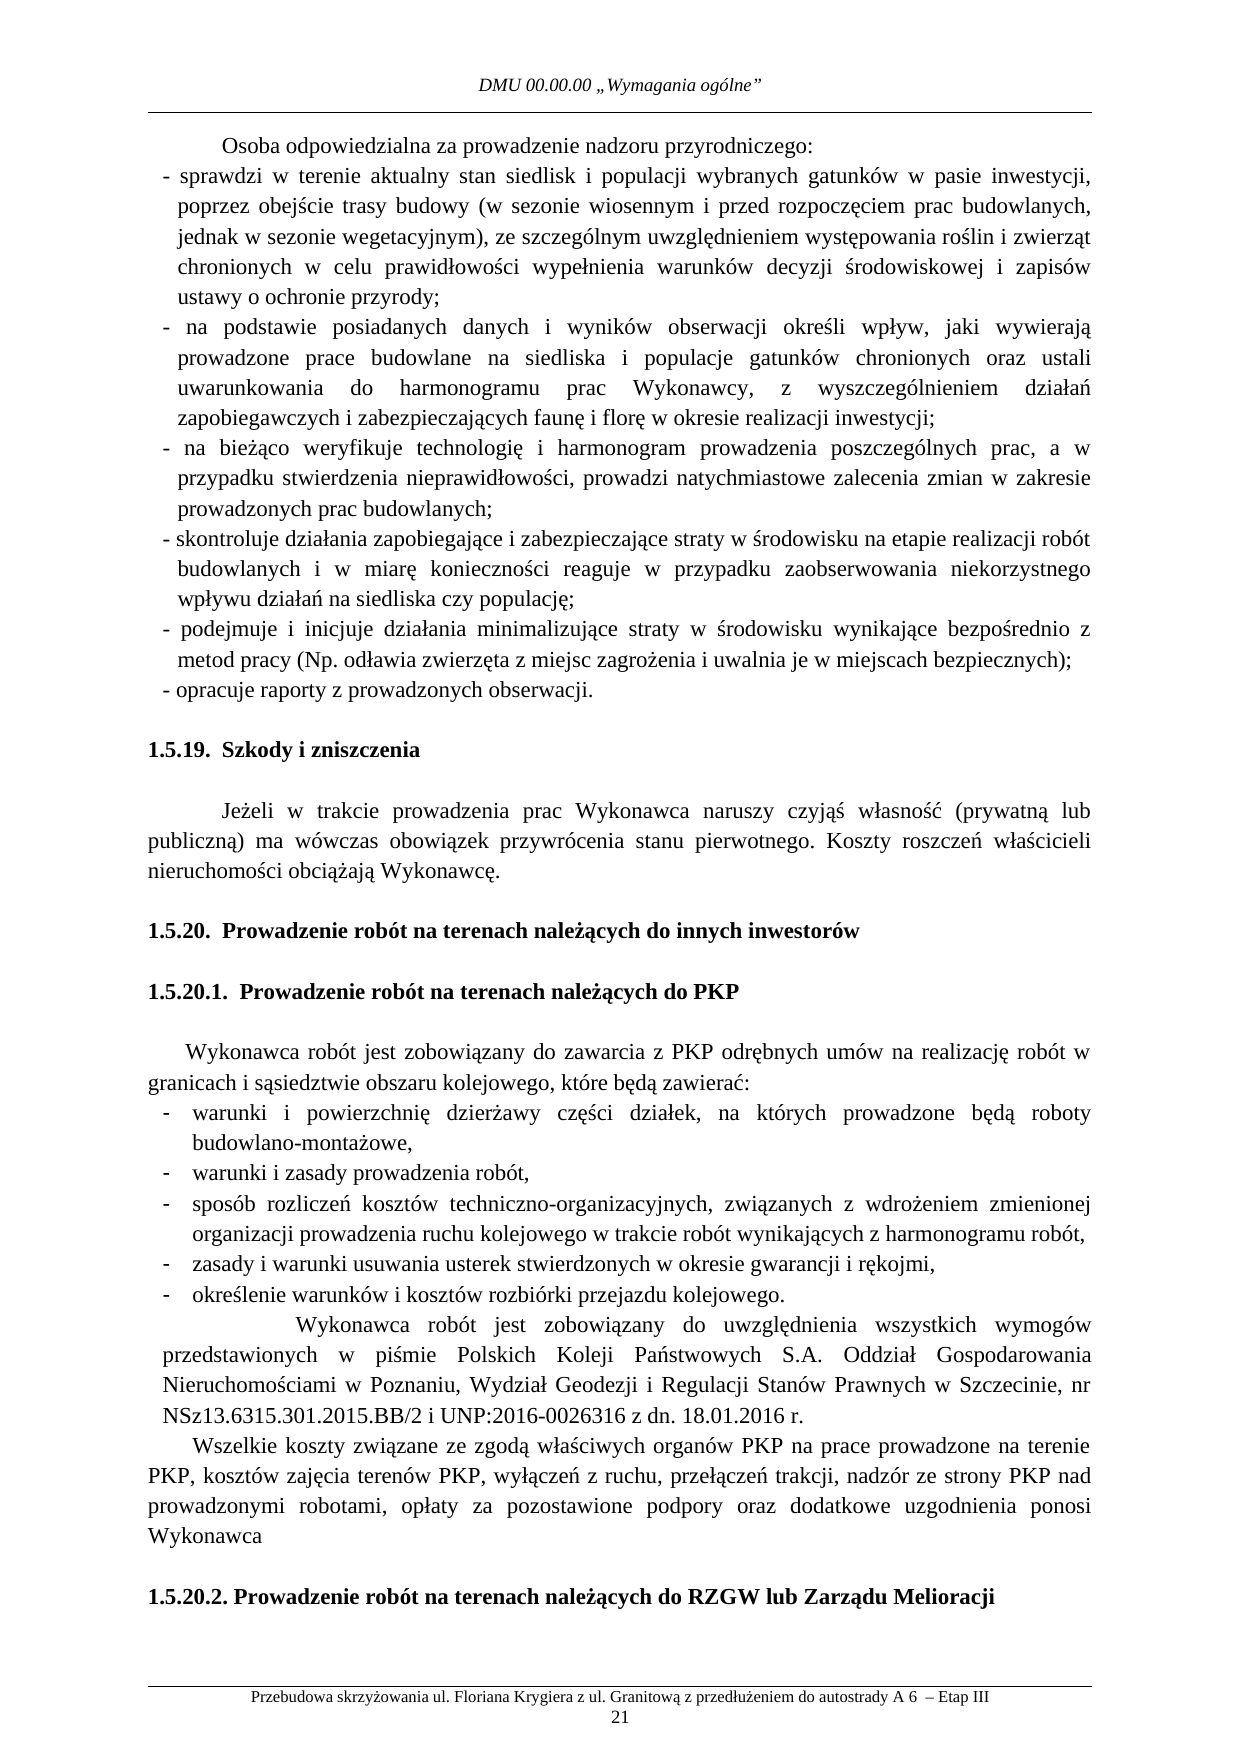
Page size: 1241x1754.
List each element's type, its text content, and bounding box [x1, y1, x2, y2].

text Jeżeli w trakcie prowadzenia prac Wykonawca naruszy czyjąś własność (prywatną lub publiczną) ma wówczas obowiązek przywrócenia stanu pierwotnego. Koszty roszczeń właścicieli nieruchomości obciążają Wykonawcę. [148, 797, 1092, 883]
list warunki i zasady prowadzenia robót, [162, 1159, 1092, 1186]
text Wykonawca robót jest zobowiązany do uwzględnienia wszystkich wymogów przedstawionych w piśmie Polskich Koleji Państwowych S.A. Oddział Gospodarowania Nieruchomościami w Poznaniu, Wydział Geodezji i Regulacji Stanów Prawnych w Szczecinie, nr NSz13.6315.301.2015.BB/2 i UNP:2016-0026316 z dn. 18.01.2016 r. [162, 1311, 1092, 1428]
text - na bieżąco weryfikuje technologię i harmonogram prowadzenia poszczególnych prac, a w przypadku stwierdzenia nieprawidłowości, prowadzi natychmiastowe zalecenia zmian w zakresie prowadzonych prac budowlanych; [162, 434, 1092, 521]
list warunki i powierzchnię dzierżawy części działek, na których prowadzone będą roboty budowlano-montażowe, [162, 1099, 1092, 1155]
text 1.5.19. Szkody i zniszczenia [148, 736, 1092, 763]
text Wszelkie koszty związane ze zgodą właściwych organów PKP na prace prowadzone na terenie PKP, kosztów zajęcia terenów PKP, wyłączeń z ruchu, przełączeń trakcji, nadzór ze strony PKP nad prowadzonymi robotami, opłaty za pozostawione podpory oraz dodatkowe uzgodnienia ponosi Wykonawca [148, 1432, 1092, 1549]
list sposób rozliczeń kosztów techniczno-organizacyjnych, związanych z wdrożeniem zmienionej organizacji prowadzenia ruchu kolejowego w trakcie robót wynikających z harmonogramu robót, [162, 1190, 1092, 1246]
text - skontroluje działania zapobiegające i zabezpieczające straty w środowisku na etapie realizacji robót budowlanych i w miarę konieczności reaguje w przypadku zaobserwowania niekorzystnego wpływu działań na siedliska czy populację; [162, 525, 1092, 612]
text - podejmuje i inicjuje działania minimalizujące straty w środowisku wynikające bezpośrednio z metod pracy (Np. odławia zwierzęta z miejsc zagrożenia i uwalnia je w miejscach bezpiecznych); [162, 615, 1092, 672]
text 1.5.20.2. Prowadzenie robót na terenach należących do RZGW lub Zarządu Melioracji [148, 1583, 1092, 1609]
text - opracuje raporty z prowadzonych obserwacji. [162, 676, 1092, 702]
text 1.5.20. Prowadzenie robót na terenach należących do innych inwestorów [148, 917, 1092, 944]
list określenie warunków i kosztów rozbiórki przejazdu kolejowego. [162, 1281, 1092, 1307]
text - na podstawie posiadanych danych i wyników obserwacji określi wpływ, jaki wywierają prowadzone prace budowlane na siedliska i populacje gatunków chronionych oraz ustali uwarunkowania do harmonogramu prac Wykonawcy, z wyszczególnieniem działań zapobiegawczych i zabezpieczających faunę i florę w okresie realizacji inwestycji; [162, 313, 1092, 430]
text - sprawdzi w terenie aktualny stan siedlisk i populacji wybranych gatunków w pasie inwestycji, poprzez obejście trasy budowy (w sezonie wiosennym i przed rozpoczęciem prac budowlanych, jednak w sezonie wegetacyjnym), ze szczególnym uwzględnieniem występowania roślin i zwierząt chronionych w celu prawidłowości wypełnienia warunków decyzji środowiskowej i zapisów ustawy o ochronie przyrody; [162, 162, 1092, 309]
text Osoba odpowiedzialna za prowadzenie nadzoru przyrodniczego: [148, 132, 1092, 158]
text 1.5.20.1. Prowadzenie robót na terenach należących do PKP [148, 978, 1092, 1004]
text Wykonawca robót jest zobowiązany do zawarcia z PKP odrębnych umów na realizację robót w granicach i sąsiedztwie obszaru kolejowego, które będą zawierać: [148, 1038, 1092, 1095]
list zasady i warunki usuwania usterek stwierdzonych w okresie gwarancji i rękojmi, [162, 1250, 1092, 1277]
